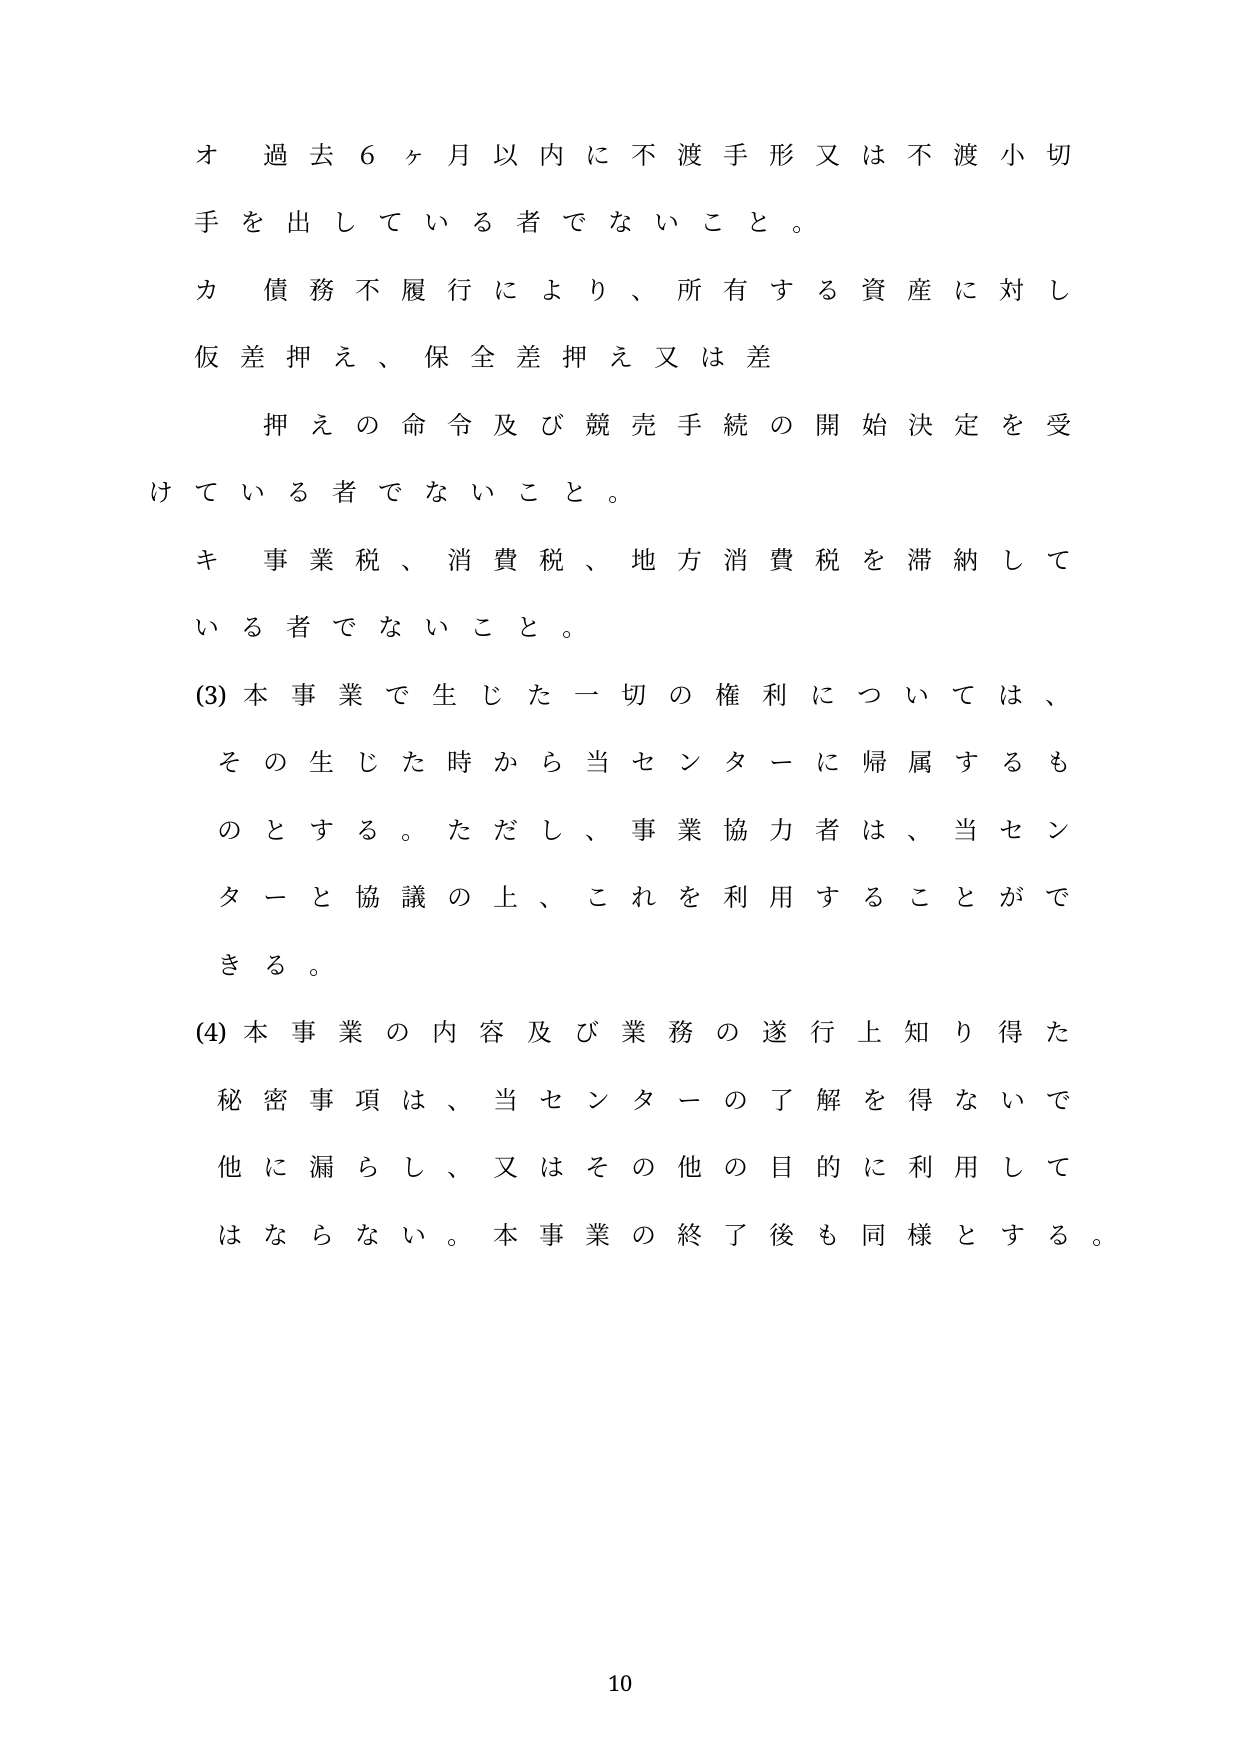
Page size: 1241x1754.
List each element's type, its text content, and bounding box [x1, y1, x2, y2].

text (3) 本事業で生じた一切の権利については、その生じた時から当センターに帰属するものとする。ただし、事業協力者は、当センターと協議の上、これを利用することができる。 [148, 660, 1092, 997]
text オ 過去６ヶ月以内に不渡手形又は不渡小切手を出している者でないこと。 [194, 120, 1092, 255]
text 押えの命令及び競売手続の開始決定を受けている者でないこと。 [148, 390, 1092, 525]
text キ 事業税、消費税、地方消費税を滞納している者でないこと。 [194, 525, 1092, 660]
text カ 債務不履行により、所有する資産に対し、仮差押え、保全差押え又は差 [194, 255, 1092, 390]
text (4) 本事業の内容及び業務の遂行上知り得た秘密事項は、当センターの了解を得ないで他に漏らし、又はその他の目的に利用してはならない。本事業の終了後も同様とする。 [148, 997, 1092, 1267]
